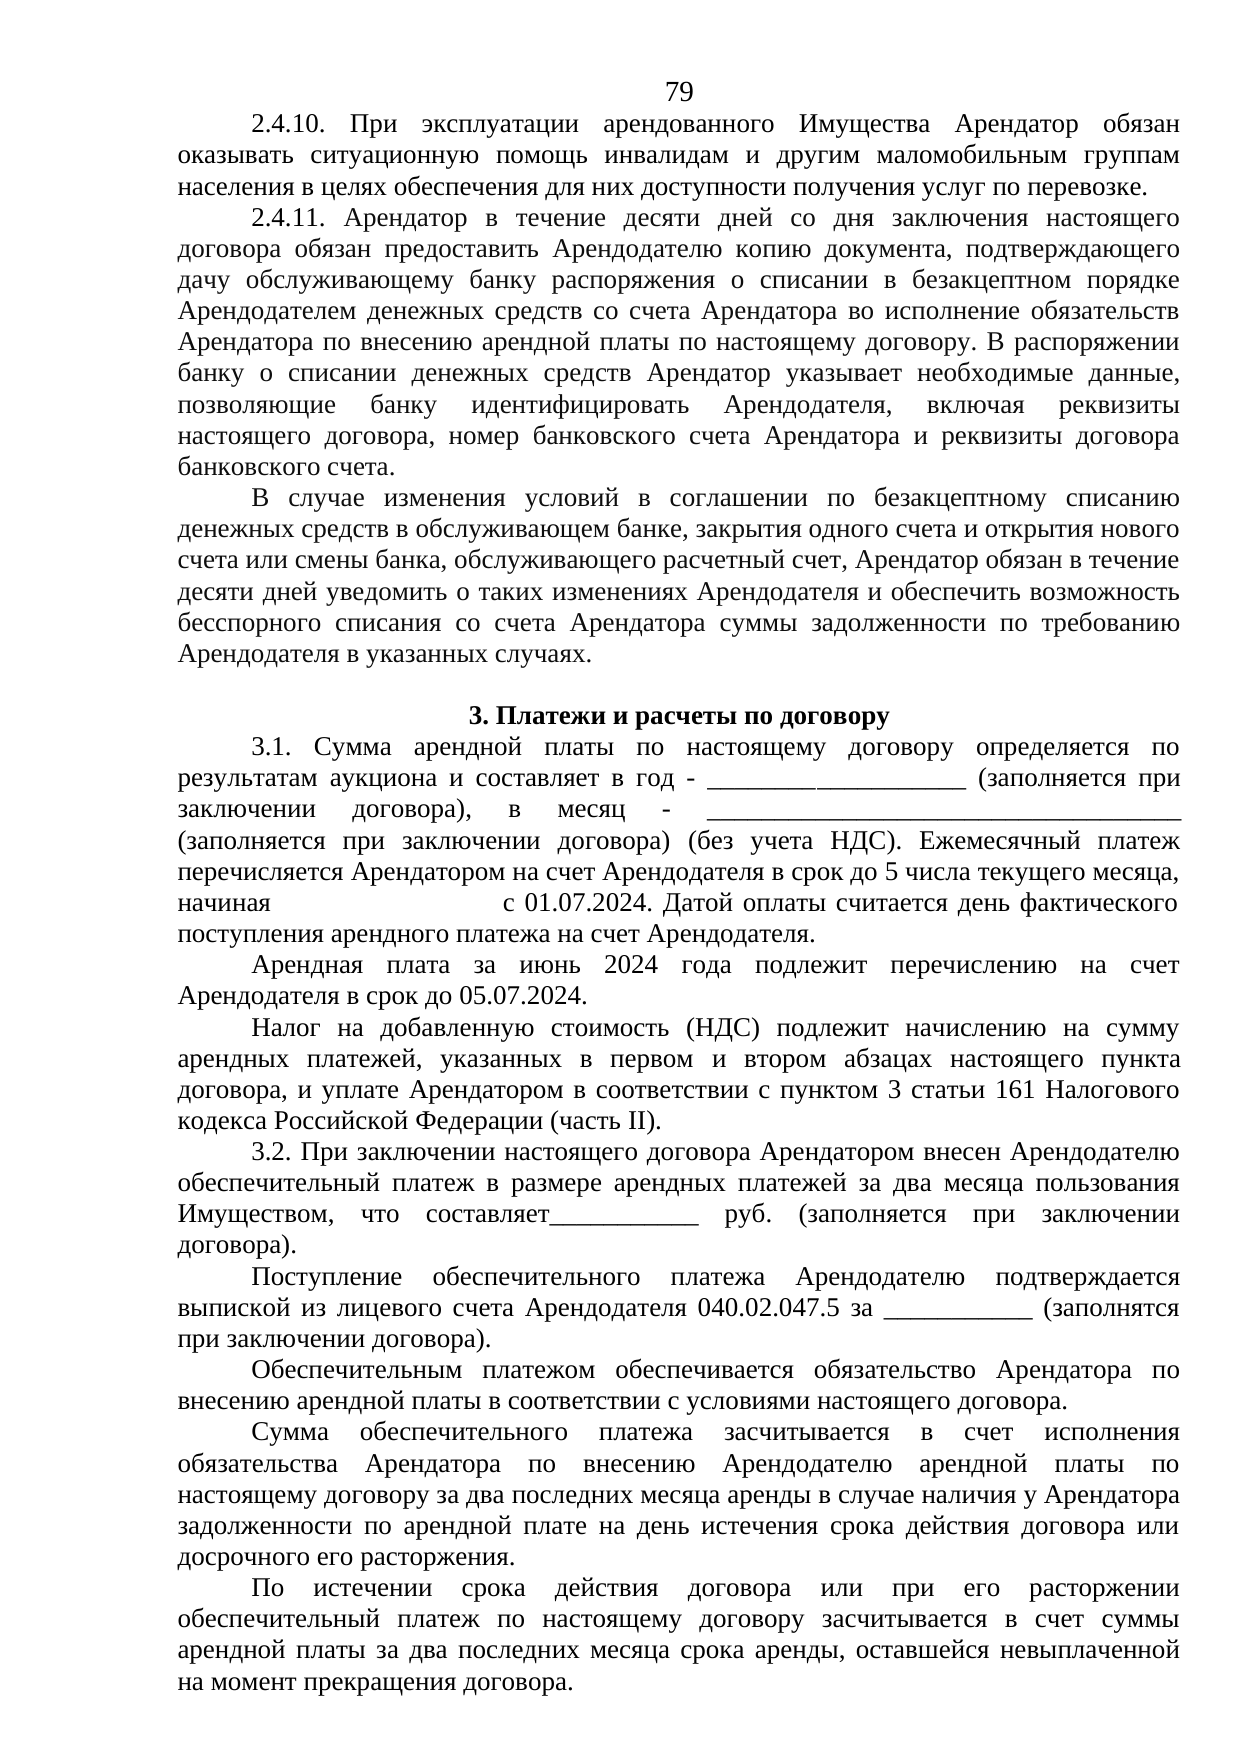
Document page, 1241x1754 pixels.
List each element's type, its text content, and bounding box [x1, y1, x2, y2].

text 3.1. Сумма арендной платы по настоящему договору определяется по результатам аукциона и составляет в год - ___________________ (заполняется при заключении договора), в месяц - ___________________________________ (заполняется при заключении договора) (без учета НДС). Ежемесячный платеж перечисляется Арендатором на счет Арендодателя в срок до 5 числа текущего месяца, начиная с 01.07.2024. Датой оплаты считается день фактического поступления арендного платежа на счет Арендодателя. [177, 730, 1181, 948]
text Обеспечительным платежом обеспечивается обязательство Арендатора по внесению арендной платы в соответствии с условиями настоящего договора. [177, 1353, 1181, 1416]
text По истечении срока действия договора или при его расторжении обеспечительный платеж по настоящему договору засчитывается в счет суммы арендной платы за два последних месяца срока аренды, оставшейся невыплаченной на момент прекращения договора. [177, 1571, 1181, 1696]
text Поступление обеспечительного платежа Арендодателю подтверждается выпиской из лицевого счета Арендодателя 040.02.047.5 за ___________ (заполнятся при заключении договора). [177, 1260, 1181, 1353]
text 2.4.11. Арендатор в течение десяти дней со дня заключения настоящего договора обязан предоставить Арендодателю копию документа, подтверждающего дачу обслуживающему банку распоряжения о списании в безакцептном порядке Арендодателем денежных средств со счета Арендатора во исполнение обязательств Арендатора по внесению арендной платы по настоящему договору. В распоряжении банку о списании денежных средств Арендатор указывает необходимые данные, позволяющие банку идентифицировать Арендодателя, включая реквизиты настоящего договора, номер банковского счета Арендатора и реквизиты договора банковского счета. [177, 201, 1181, 481]
text Налог на добавленную стоимость (НДС) подлежит начислению на сумму арендных платежей, указанных в первом и втором абзацах настоящего пункта договора, и уплате Арендатором в соответствии с пунктом 3 статьи 161 Налогового кодекса Российской Федерации (часть II). [177, 1011, 1181, 1135]
text 3.2. При заключении настоящего договора Арендатором внесен Арендодателю обеспечительный платеж в размере арендных платежей за два месяца пользования Имуществом, что составляет___________ руб. (заполняется при заключении договора). [177, 1135, 1181, 1260]
text Арендная плата за июнь 2024 года подлежит перечислению на счет Арендодателя в срок до 05.07.2024. [177, 948, 1181, 1011]
text Сумма обеспечительного платежа засчитывается в счет исполнения обязательства Арендатора по внесению Арендодателю арендной платы по настоящему договору за два последних месяца аренды в случае наличия у Арендатора задолженности по арендной плате на день истечения срока действия договора или досрочного его расторжения. [177, 1416, 1181, 1571]
text 2.4.10. При эксплуатации арендованного Имущества Арендатор обязан оказывать ситуационную помощь инвалидам и другим маломобильным группам населения в целях обеспечения для них доступности получения услуг по перевозке. [177, 107, 1181, 201]
text 3. Платежи и расчеты по договору [177, 699, 1181, 730]
text В случае изменения условий в соглашении по безакцептному списанию денежных средств в обслуживающем банке, закрытия одного счета и открытия нового счета или смены банка, обслуживающего расчетный счет, Арендатор обязан в течение десяти дней уведомить о таких изменениях Арендодателя и обеспечить возможность бесспорного списания со счета Арендатора суммы задолженности по требованию Арендодателя в указанных случаях. [177, 481, 1181, 668]
